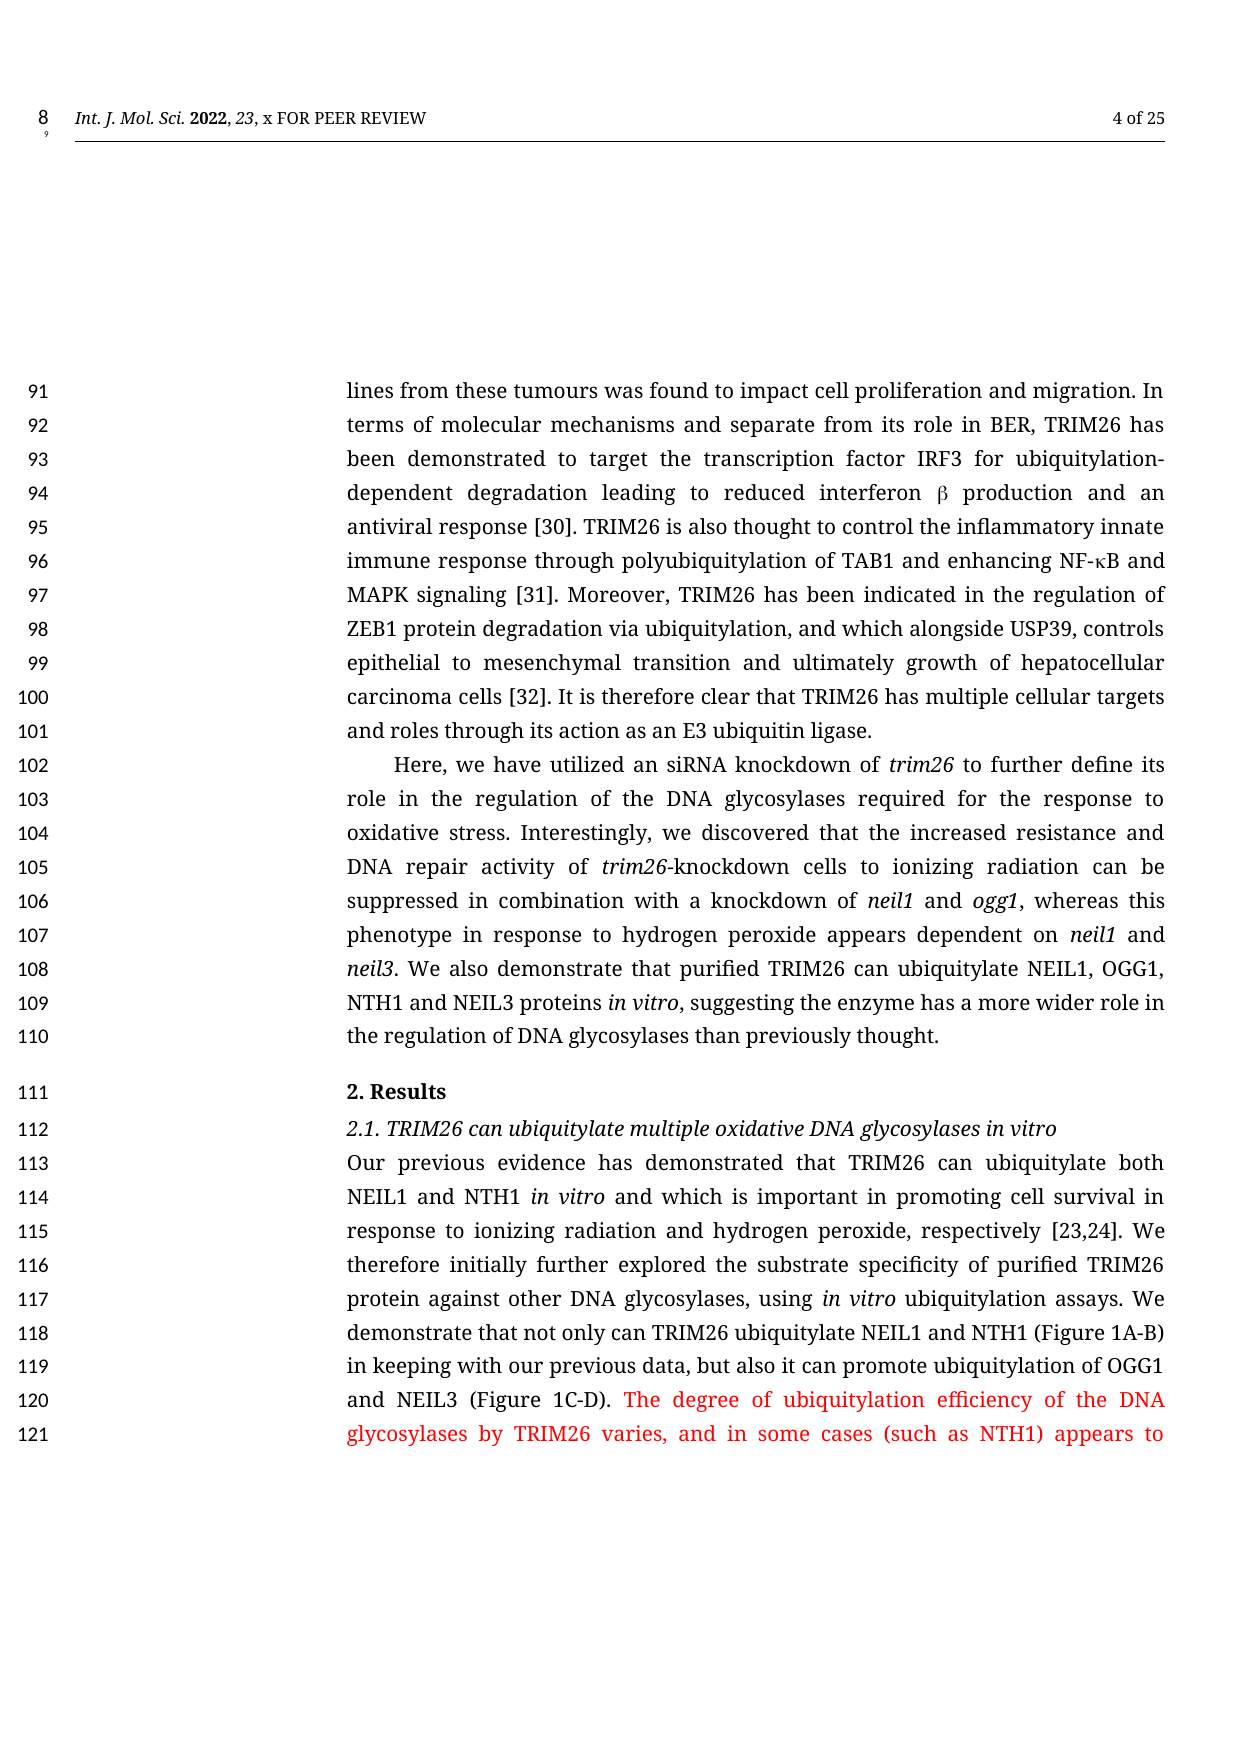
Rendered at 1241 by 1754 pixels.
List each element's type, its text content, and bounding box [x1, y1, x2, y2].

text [347, 1145, 1165, 1451]
text Here, we have utilized an siRNA knockdown of trim26 to further define its role in the regulation of the DNA glycosylases required for the response to oxidative stress. Interestingly, we discovered that the increased resistance and DNA repair activity of trim26-knockdown cells to ionizing radiation can be suppressed in combination with a knockdown of neil1 and ogg1, whereas this phenotype in response to hydrogen peroxide appears dependent on neil1 and neil3. We also demonstrate that purified TRIM26 can ubiquitylate NEIL1, OGG1, NTH1 and NEIL3 proteins in vitro, suggesting the enzyme has a more wider role in the regulation of DNA glycosylases than previously thought. [347, 747, 1165, 1053]
text 2. Results [347, 1078, 1165, 1105]
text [347, 374, 1165, 747]
text 2.1. TRIM26 can ubiquitylate multiple oxidative DNA glycosylases in vitro [347, 1111, 1165, 1145]
